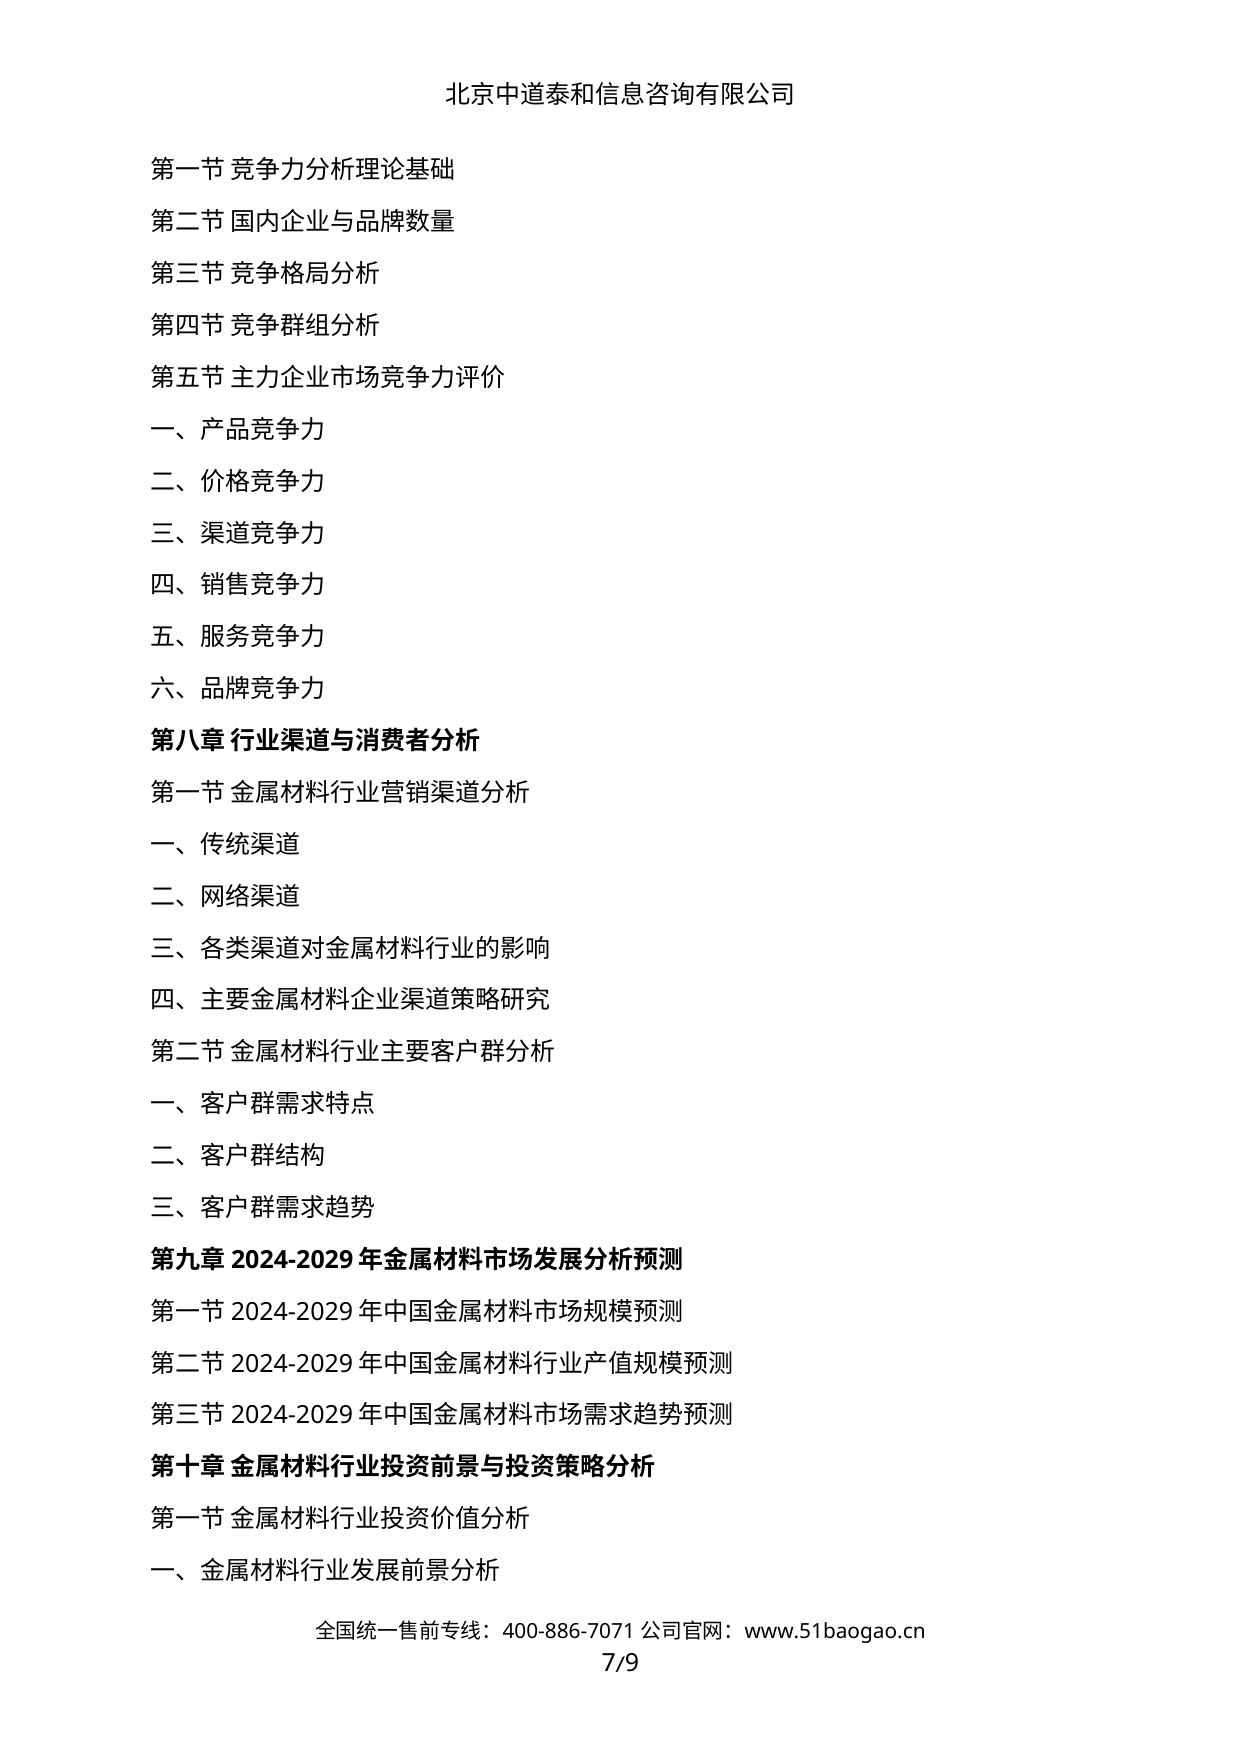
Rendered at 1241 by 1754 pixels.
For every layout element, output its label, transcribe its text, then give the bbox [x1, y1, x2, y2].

text 四、销售竞争力 [150, 565, 1090, 601]
text 第二节 2024-2029年中国金属材料行业产值规模预测 [150, 1343, 1090, 1379]
text 第四节 竞争群组分析 [150, 306, 1090, 342]
text 六、品牌竞争力 [150, 669, 1090, 705]
text 第三节 竞争格局分析 [150, 254, 1090, 290]
text 第五节 主力企业市场竞争力评价 [150, 357, 1090, 394]
text 第二节 金属材料行业主要客户群分析 [150, 1032, 1090, 1068]
text 一、金属材料行业发展前景分析 [150, 1551, 1090, 1587]
text 三、渠道竞争力 [150, 513, 1090, 549]
text 第一节 竞争力分析理论基础 [150, 150, 1090, 186]
text 二、网络渠道 [150, 876, 1090, 912]
text 一、传统渠道 [150, 824, 1090, 861]
text 第一节 金属材料行业营销渠道分析 [150, 772, 1090, 809]
text 第九章 2024-2029年金属材料市场发展分析预测 [150, 1239, 1090, 1276]
text 第一节 2024-2029年中国金属材料市场规模预测 [150, 1291, 1090, 1327]
text 一、客户群需求特点 [150, 1084, 1090, 1120]
text 第十章 金属材料行业投资前景与投资策略分析 [150, 1447, 1090, 1483]
text 二、客户群结构 [150, 1136, 1090, 1172]
text 一、产品竞争力 [150, 409, 1090, 446]
text 五、服务竞争力 [150, 617, 1090, 653]
text 第八章 行业渠道与消费者分析 [150, 721, 1090, 757]
text 四、主要金属材料企业渠道策略研究 [150, 980, 1090, 1016]
text 第三节 2024-2029年中国金属材料市场需求趋势预测 [150, 1395, 1090, 1431]
text 二、价格竞争力 [150, 461, 1090, 497]
text 三、各类渠道对金属材料行业的影响 [150, 928, 1090, 964]
text 三、客户群需求趋势 [150, 1187, 1090, 1224]
text 第二节 国内企业与品牌数量 [150, 202, 1090, 238]
text 第一节 金属材料行业投资价值分析 [150, 1499, 1090, 1535]
